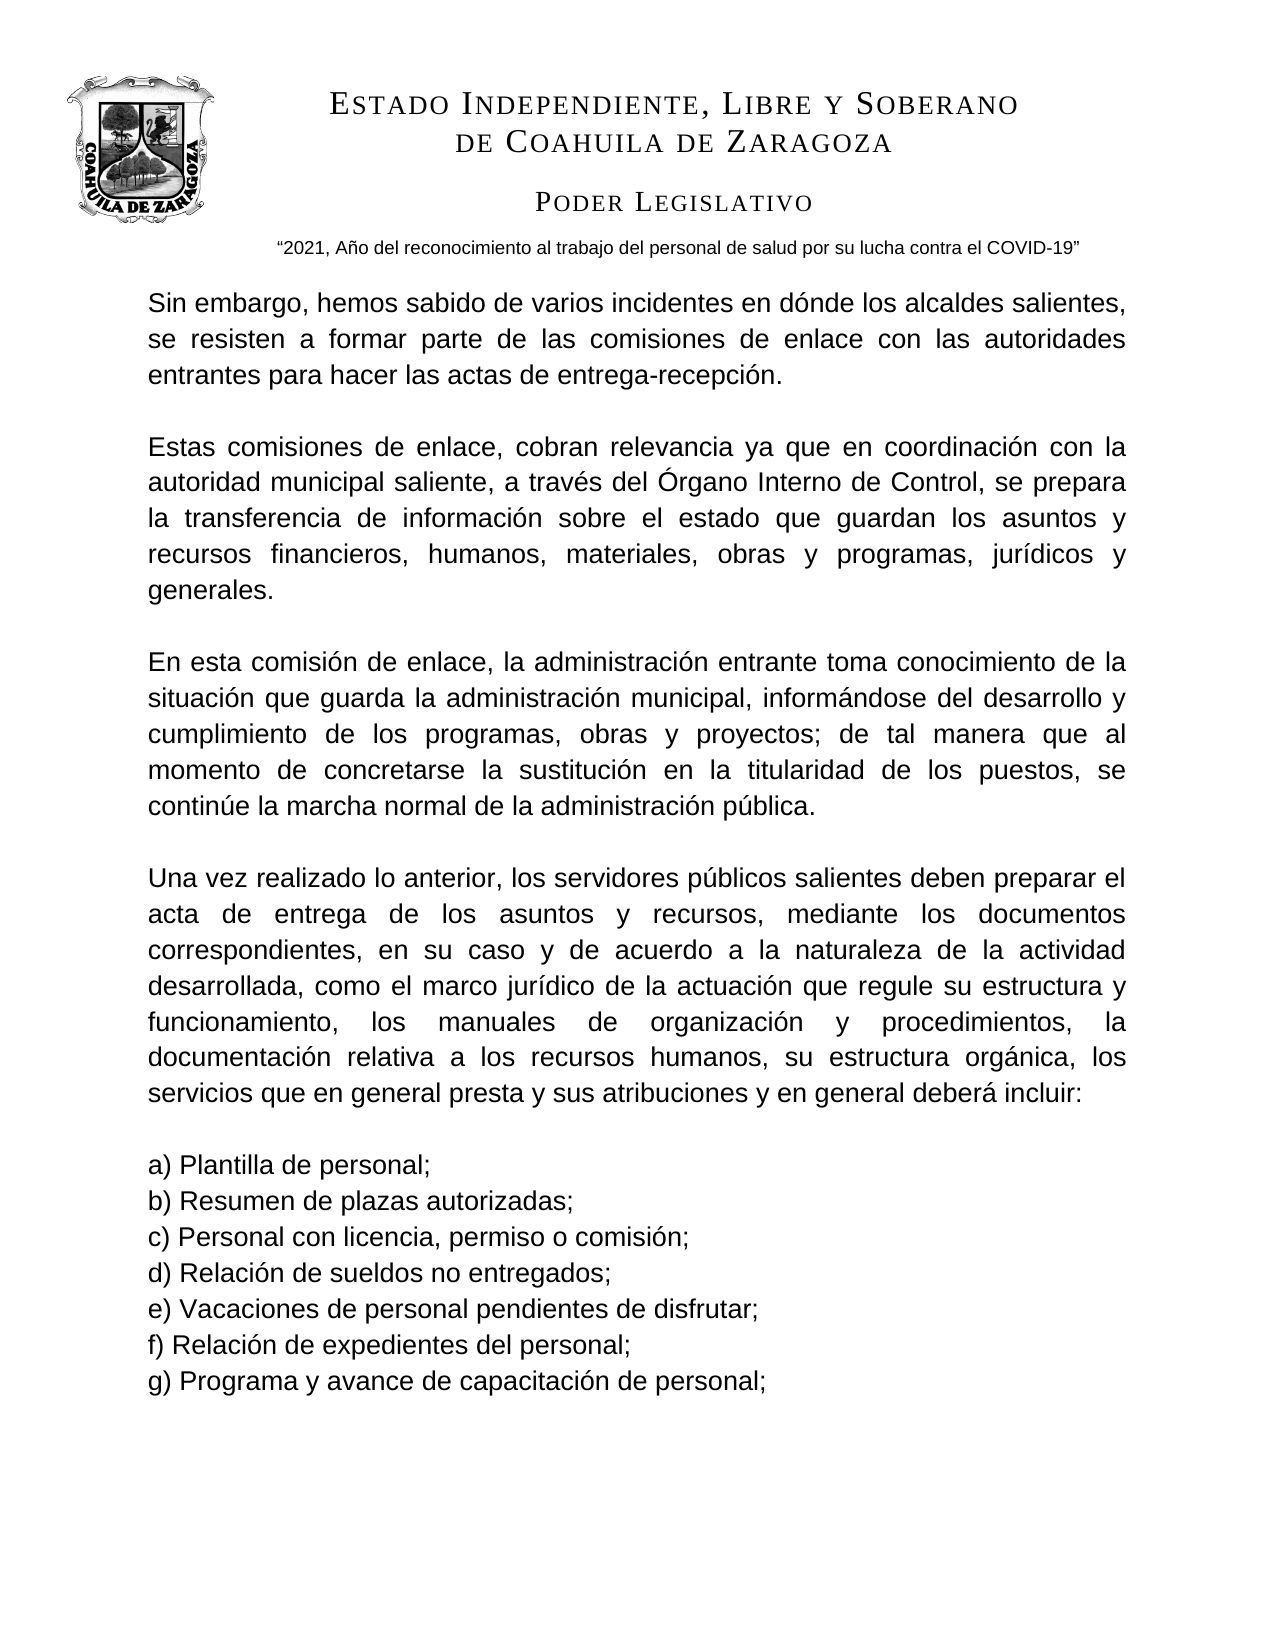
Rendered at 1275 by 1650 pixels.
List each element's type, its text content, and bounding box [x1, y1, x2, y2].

text Una vez realizado lo anterior, los servidores públicos salientes deben preparar el acta de entrega de los asuntos y recursos, mediante los documentos correspondientes, en su caso y de acuerdo a la naturaleza de la actividad desarrollada, como el marco jurídico de la actuación que regule su estructura y funcionamiento, los manuales de organización y procedimientos, la documentación relativa a los recursos humanos, su estructura orgánica, los servicios que en general presta y sus atribuciones y en general deberá incluir: [148, 862, 1127, 1109]
text c) Personal con licencia, permiso o comisión; [148, 1221, 1127, 1252]
text a) Plantilla de personal; [148, 1149, 1127, 1181]
text f) Relación de expedientes del personal; [148, 1329, 1127, 1360]
text d) Relación de sueldos no entregados; [148, 1257, 1127, 1288]
text e) Vacaciones de personal pendientes de disfrutar; [148, 1293, 1127, 1324]
text Estas comisiones de enlace, cobran relevancia ya que en coordinación con la autoridad municipal saliente, a través del Órgano Interno de Control, se prepara la transferencia de información sobre el estado que guardan los asuntos y recursos financieros, humanos, materiales, obras y programas, jurídicos y generales. [148, 431, 1127, 606]
picture [66, 76, 215, 223]
text b) Resumen de plazas autorizadas; [148, 1185, 1127, 1216]
text En esta comisión de enlace, la administración entrante toma conocimiento de la situación que guarda la administración municipal, informándose del desarrollo y cumplimiento de los programas, obras y proyectos; de tal manera que al momento de concretarse la sustitución en la titularidad de los puestos, se continúe la marcha normal de la administración pública. [148, 646, 1127, 821]
text g) Programa y avance de capacitación de personal; [148, 1365, 1127, 1396]
text Sin embargo, hemos sabido de varios incidentes en dónde los alcaldes salientes, se resisten a formar parte de las comisiones de enlace con las autoridades entrantes para hacer las actas de entrega-recepción. [148, 287, 1127, 390]
